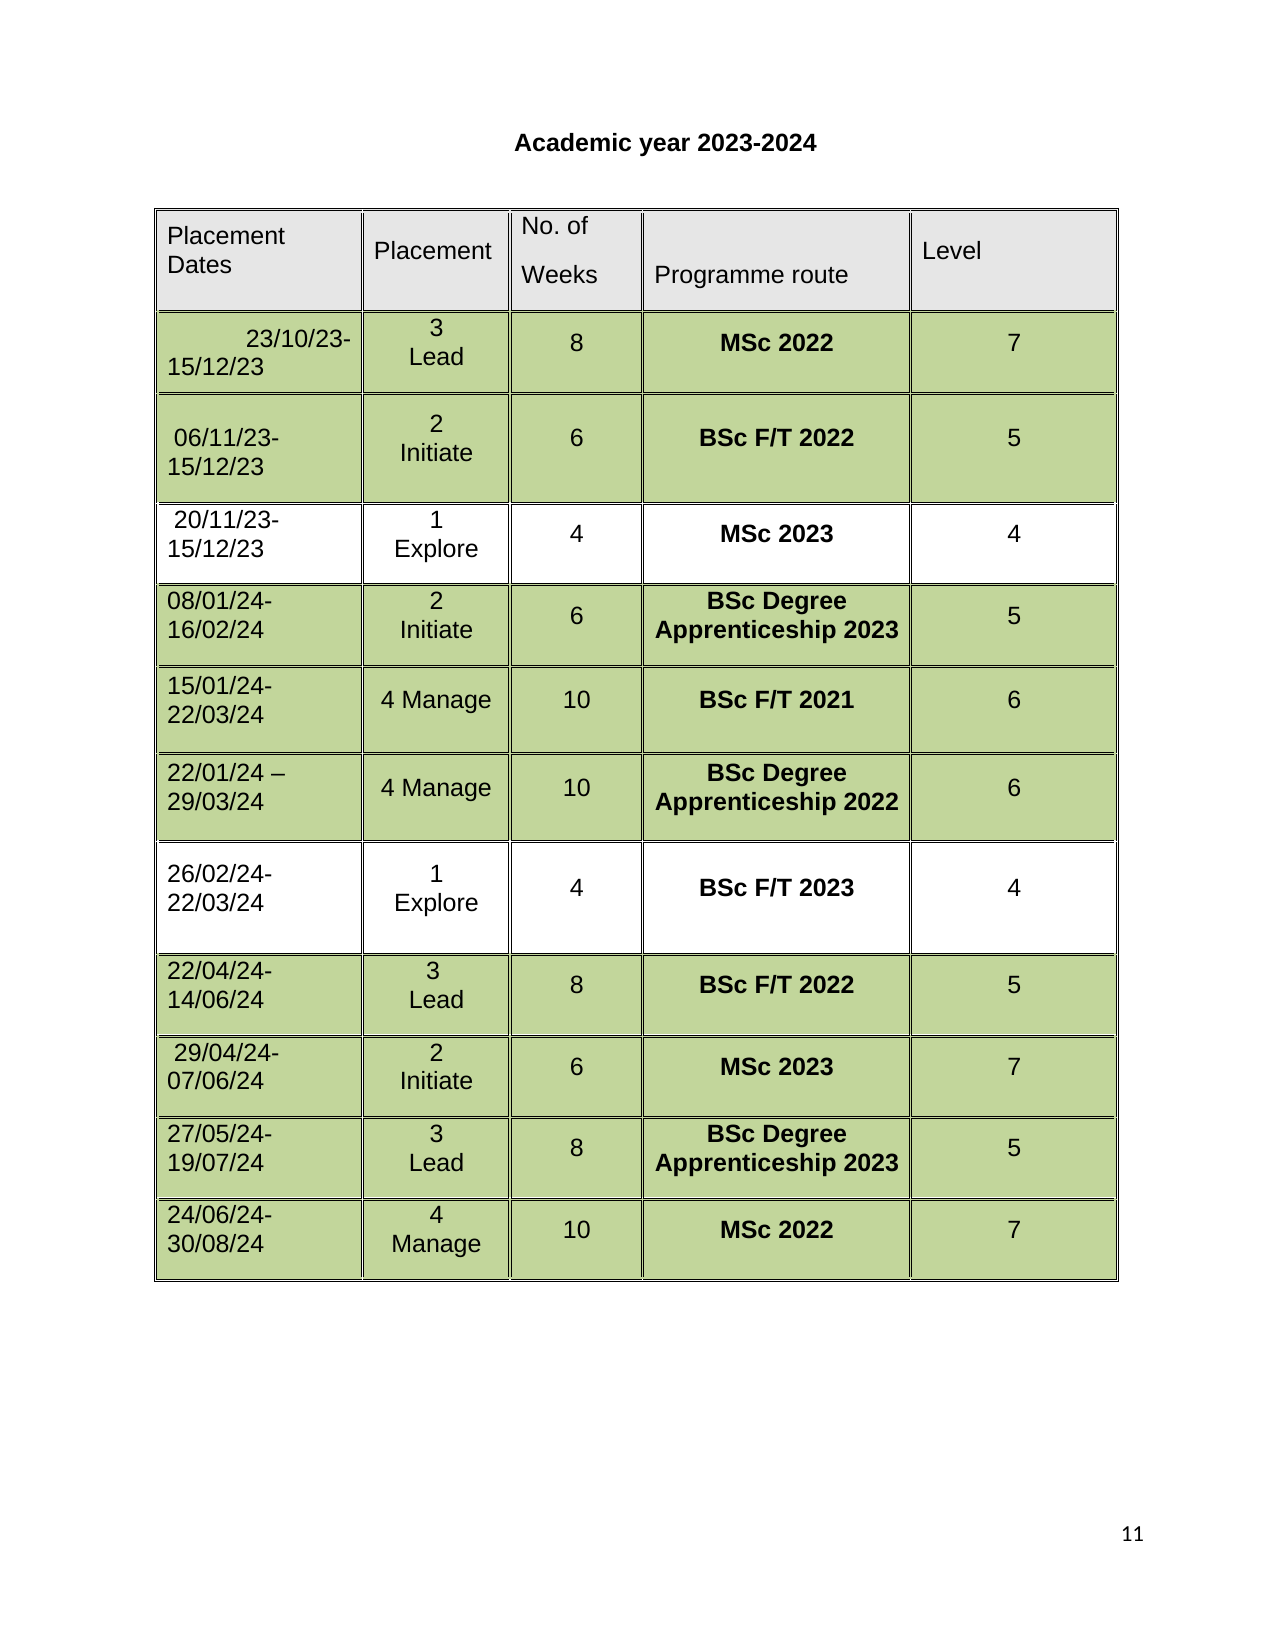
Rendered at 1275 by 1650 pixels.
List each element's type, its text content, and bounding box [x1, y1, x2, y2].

table_cell 8 [512, 1119, 641, 1197]
table_cell 1 Explore [364, 505, 508, 583]
table_cell 6 [512, 1038, 641, 1116]
table_cell 5 [912, 392, 1116, 502]
table_cell 24/06/24-30/08/24 [157, 1198, 362, 1279]
table_cell 08/01/24-16/02/24 [156, 583, 362, 665]
table_cell 5 [911, 583, 1117, 665]
table_cell MSc 2023 [644, 1038, 909, 1116]
table_cell 6 [512, 395, 641, 502]
table_cell MSc 2023 [644, 505, 909, 583]
table_cell 26/02/24-22/03/24 [157, 840, 361, 953]
table_cell 7 [911, 1198, 1116, 1279]
table_cell 7 [911, 310, 1117, 392]
table_cell BSc F/T 2022 [644, 395, 909, 502]
table_cell BSc F/T 2023 [644, 843, 909, 953]
table_cell 2 Initiate [364, 395, 508, 502]
table_header Placement [363, 209, 510, 310]
table_cell 4 Manage [364, 668, 508, 752]
table_cell BSc Degree Apprenticeship 2023 [644, 1119, 909, 1197]
table_cell 3 Lead [364, 956, 508, 1034]
table_cell 23/10/23-15/12/23 [156, 310, 362, 392]
table_cell 22/04/24-14/06/24 [156, 953, 362, 1034]
table_cell 7 [912, 1035, 1116, 1116]
table_cell 27/05/24-19/07/24 [156, 1116, 362, 1197]
table_cell 3 Lead [364, 1119, 508, 1197]
table_cell 10 [510, 1198, 643, 1279]
table_cell 29/04/24-07/06/24 [157, 1035, 361, 1116]
table_cell 4 [912, 502, 1116, 583]
table_header Level [911, 211, 1116, 310]
table_cell MSc 2022 [643, 1198, 911, 1279]
table_cell MSc 2022 [644, 313, 909, 392]
table_cell 4 Manage [364, 755, 508, 840]
table_cell BSc Degree Apprenticeship 2022 [644, 755, 909, 840]
subtitle Academic year 2023-2024 [187, 128, 1144, 157]
table_cell 6 [512, 586, 641, 665]
table_header Programme route [643, 209, 911, 310]
table_cell 4 [912, 840, 1116, 953]
table_cell 10 [512, 668, 641, 752]
table_cell 20/11/23-15/12/23 [157, 502, 361, 583]
table_cell 2 Initiate [364, 1038, 508, 1116]
table_cell 15/01/24-22/03/24 [157, 665, 361, 752]
table_cell 6 [912, 665, 1116, 752]
table_cell 5 [911, 953, 1117, 1034]
table_header No. of Weeks [510, 209, 643, 310]
table_cell 1 Explore [364, 843, 508, 953]
table_header Placement Dates [157, 211, 362, 310]
table_cell 4 [512, 505, 641, 583]
table_cell 5 [911, 1116, 1117, 1197]
table_cell 8 [512, 313, 641, 392]
table_cell 10 [512, 755, 641, 840]
table_cell 22/01/24 – 29/03/24 [156, 752, 362, 840]
table_cell 4 [512, 843, 641, 953]
table_cell 4 Manage [363, 1198, 510, 1279]
table_cell BSc Degree Apprenticeship 2023 [644, 586, 909, 665]
table_cell BSc F/T 2022 [644, 956, 909, 1034]
table_cell 06/11/23-15/12/23 [157, 392, 361, 502]
table_cell 2 Initiate [364, 586, 508, 665]
table_cell 3 Lead [364, 313, 508, 392]
table_cell 6 [911, 752, 1117, 840]
table_cell 8 [512, 956, 641, 1034]
table_cell BSc F/T 2021 [644, 668, 909, 752]
